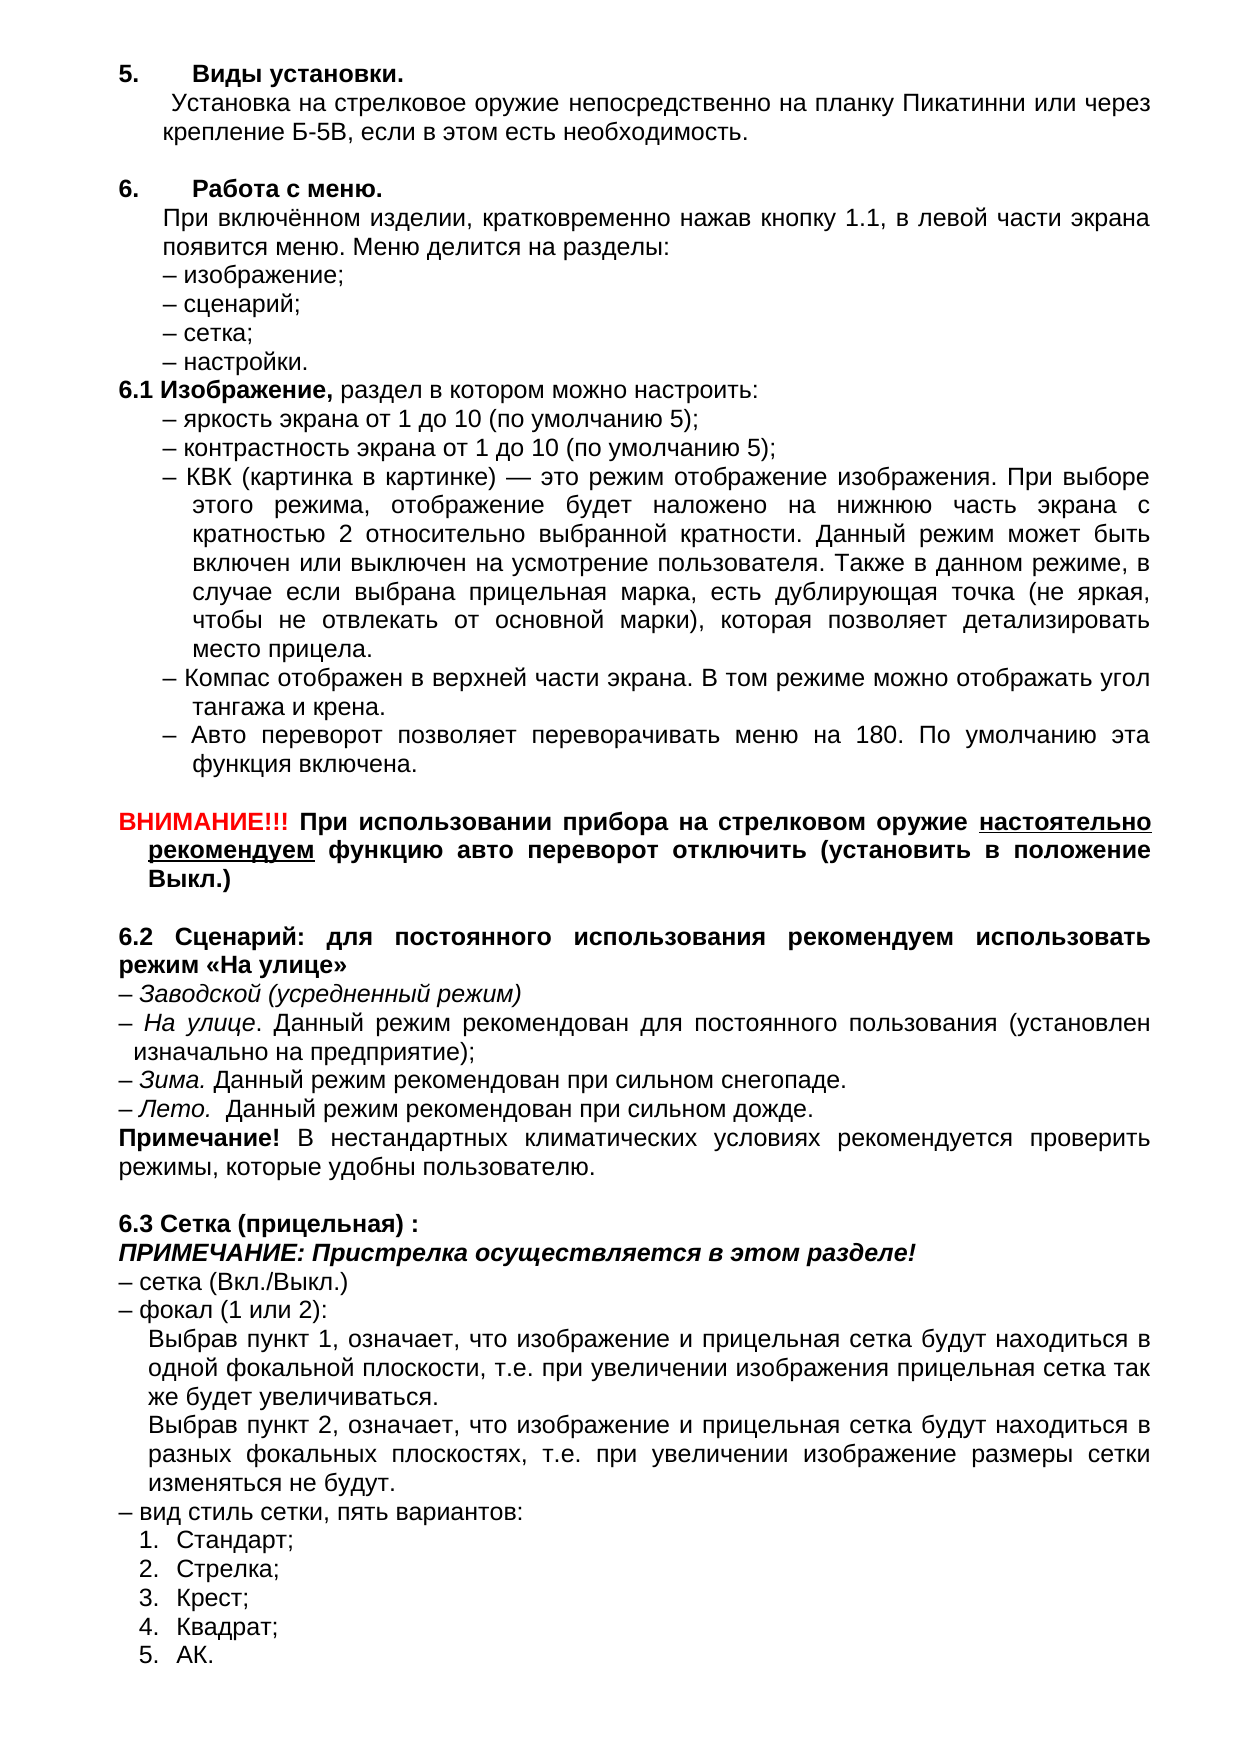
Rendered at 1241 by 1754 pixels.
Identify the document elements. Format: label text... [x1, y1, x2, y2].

list Работа с меню. [118, 174, 1152, 203]
list 6.3 Сетка (прицельная) : [118, 1209, 1152, 1238]
list Виды установки. [118, 59, 1152, 88]
list 6.1 Изображение, раздел в котором можно настроить: [118, 375, 1152, 404]
list – контрастность экрана от 1 до 10 (по умолчанию 5); [162, 433, 1152, 462]
list Примечание! В нестандартных климатических условиях рекомендуется проверить режимы, которые удобны пользователю. [118, 1123, 1152, 1180]
list При включённом изделии, кратковременно нажав кнопку 1.1, в левой части экрана появится меню. Меню делится на разделы: [162, 203, 1152, 260]
list Крест; [138, 1583, 1152, 1612]
list ПРИМЕЧАНИЕ: Пристрелка осуществляется в этом разделе! [118, 1238, 1152, 1267]
list – На улице. Данный режим рекомендован для постоянного пользования (установлен изначально на предприятие); [118, 1008, 1152, 1065]
list Выбрав пункт 2, означает, что изображение и прицельная сетка будут находиться в разных фокальных плоскостях, т.е. при увеличении изображение размеры сетки изменяться не будут. [148, 1410, 1152, 1497]
list 6.2 Сценарий: для постоянного использования рекомендуем использовать режим «На улице» [118, 922, 1152, 979]
list Установка на стрелковое оружие непосредственно на планку Пикатинни или через крепление Б-5В, если в этом есть необходимость. [162, 88, 1152, 145]
list – сетка; [162, 318, 1152, 347]
list – сценарий; [162, 289, 1152, 318]
list – Лето. Данный режим рекомендован при сильном дожде. [118, 1094, 1152, 1123]
list – сетка (Вкл./Выкл.) [118, 1267, 1152, 1295]
list – Компас отображен в верхней части экрана. В том режиме можно отображать угол тангажа и крена. [162, 663, 1152, 720]
list АК. [138, 1640, 1152, 1669]
list – настройки. [162, 347, 1152, 375]
list – вид стиль сетки, пять вариантов: [118, 1497, 1152, 1525]
list Стандарт; [138, 1525, 1152, 1554]
list – Заводской (усредненный режим) [118, 979, 1152, 1008]
list – яркость экрана от 1 до 10 (по умолчанию 5); [162, 404, 1152, 433]
list – КВК (картинка в картинке) — это режим отображение изображения. При выборе этого режима, отображение будет наложено на нижнюю часть экрана с кратностью 2 относительно выбранной кратности. Данный режим может быть включен или выключен на усмотрение пользователя. Также в данном режиме, в случае если выбрана прицельная марка, есть дублирующая точка (не яркая, чтобы не отвлекать от основной марки), которая позволяет детализировать место прицела. [162, 462, 1152, 663]
list Квадрат; [138, 1612, 1152, 1640]
list Выбрав пункт 1, означает, что изображение и прицельная сетка будут находиться в одной фокальной плоскости, т.е. при увеличении изображения прицельная сетка так же будет увеличиваться. [148, 1324, 1152, 1410]
list – фокал (1 или 2): [118, 1295, 1152, 1324]
list – изображение; [162, 260, 1152, 289]
list ВНИМАНИЕ!!! При использовании прибора на стрелковом оружие настоятельно рекомендуем функцию авто переворот отключить (установить в положение Выкл.) [118, 807, 1152, 893]
list – Авто переворот позволяет переворачивать меню на 180. По умолчанию эта функция включена. [162, 720, 1152, 778]
list Стрелка; [138, 1554, 1152, 1583]
list – Зима. Данный режим рекомендован при сильном снегопаде. [118, 1065, 1152, 1094]
